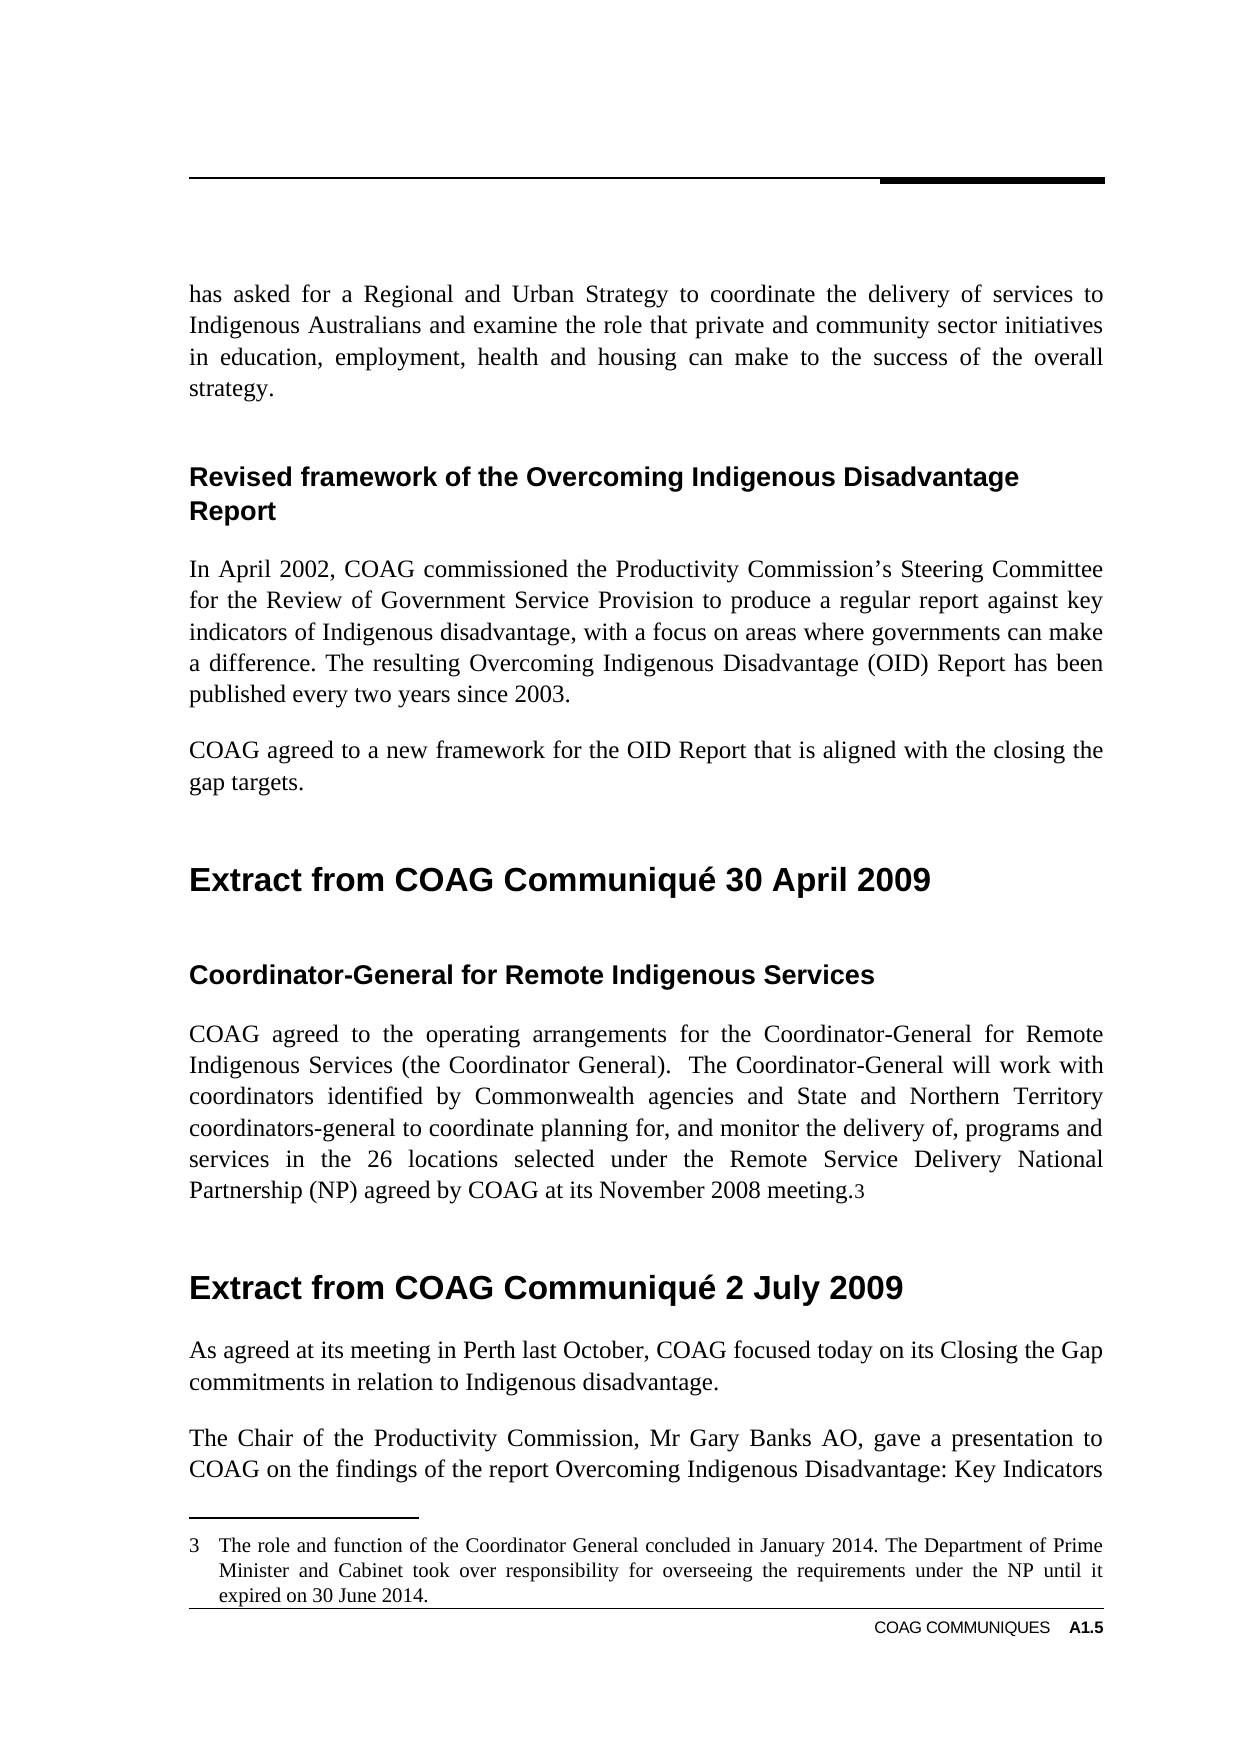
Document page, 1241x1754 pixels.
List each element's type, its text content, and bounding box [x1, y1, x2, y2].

text In April 2002, COAG commissioned the Productivity Commission’s Steering Committee for the Review of Government Service Provision to produce a regular report against key indicators of Indigenous disadvantage, with a focus on areas where governments can make a difference. The resulting Overcoming Indigenous Disadvantage (OID) Report has been published every two years since 2003. [189, 552, 1104, 708]
subtitle Extract from COAG Communiqué 30 April 2009 [189, 858, 1104, 900]
text As agreed at its meeting in Perth last October, COAG focused today on its Closing the Gap commitments in relation to Indigenous disadvantage. [189, 1333, 1104, 1396]
text COAG agreed to a new framework for the OID Report that is aligned with the closing the gap targets. [189, 733, 1104, 796]
text COAG agreed to the operating arrangements for the Coordinator-General for Remote Indigenous Services (the Coordinator General). The Coordinator-General will work with coordinators identified by Commonwealth agencies and State and Northern Territory coordinators-general to coordinate planning for, and monitor the delivery of, programs and services in the 26 locations selected under the Remote Service Delivery National Partnership (NP) agreed by COAG at its November 2008 meeting. [189, 1016, 1104, 1204]
subtitle Revised framework of the Overcoming Indigenous Disadvantage Report [189, 460, 1104, 527]
subtitle Coordinator-General for Remote Indigenous Services [189, 958, 1104, 991]
subtitle Extract from COAG Communiqué 2 July 2009 [189, 1266, 1104, 1308]
